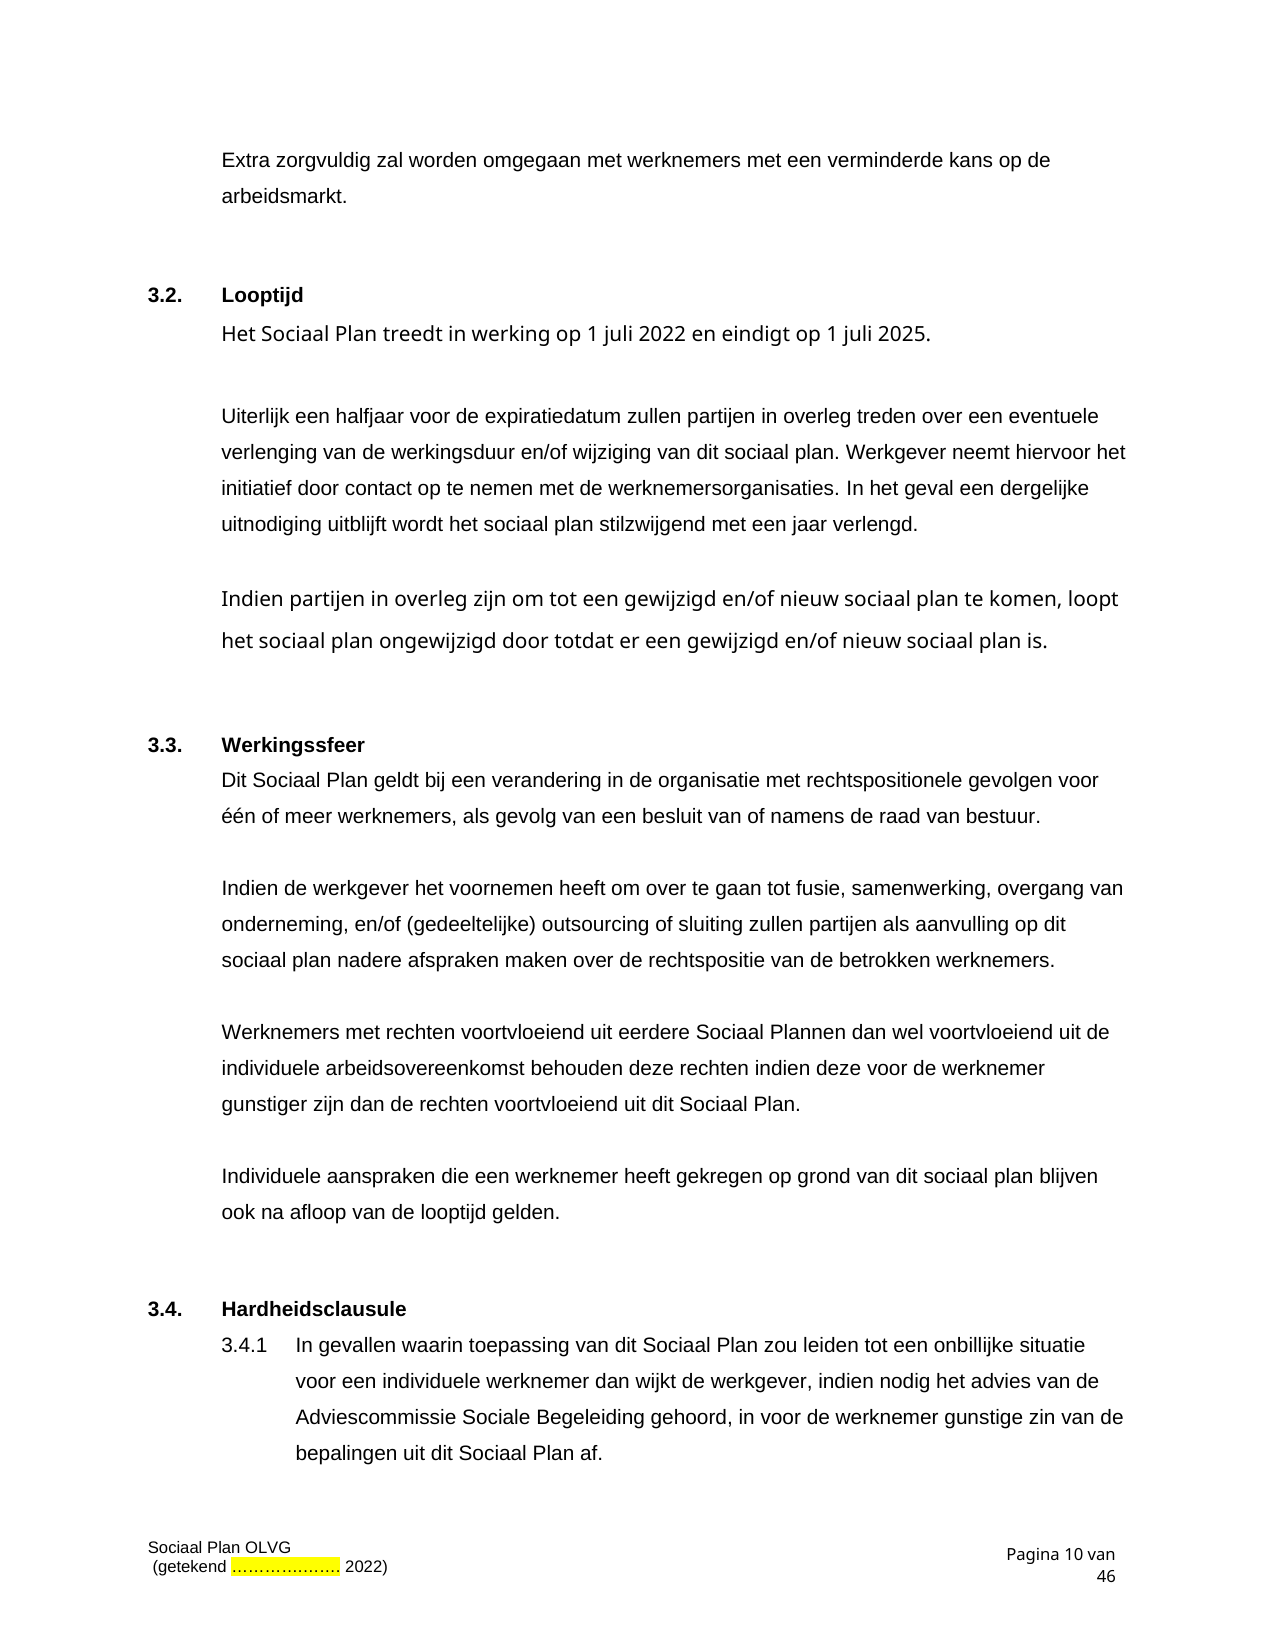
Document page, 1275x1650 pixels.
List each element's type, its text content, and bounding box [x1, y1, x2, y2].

text Indien partijen in overleg zijn om tot een gewijzigd en/of nieuw sociaal plan te komen, loopt het sociaal plan ongewijzigd door totdat er een gewijzigd en/of nieuw sociaal plan is. [221, 584, 1127, 655]
text Het Sociaal Plan treedt in werking op 1 juli 2022 en eindigt op 1 juli 2025. [221, 319, 1127, 347]
subtitle 3.3. Werkingssfeer [148, 732, 1127, 756]
text 3.4.1 In gevallen waarin toepassing van dit Sociaal Plan zou leiden tot een onbillijke situatie voor een individuele werknemer dan wijkt de werkgever, indien nodig het advies van de Adviescommissie Sociale Begeleiding gehoord, in voor de werknemer gunstige zin van de bepalingen uit dit Sociaal Plan af. [221, 1333, 1127, 1464]
subtitle 3.2. Looptijd [148, 283, 1127, 307]
text Indien de werkgever het voornemen heeft om over te gaan tot fusie, samenwerking, overgang van onderneming, en/of (gedeeltelijke) outsourcing of sluiting zullen partijen als aanvulling op dit sociaal plan nadere afspraken maken over de rechtspositie van de betrokken werknemers. [221, 876, 1127, 972]
subtitle 3.4. Hardheidsclausule [148, 1297, 1127, 1321]
text Extra zorgvuldig zal worden omgegaan met werknemers met een verminderde kans op de arbeidsmarkt. [221, 148, 1127, 207]
text Dit Sociaal Plan geldt bij een verandering in de organisatie met rechtspositionele gevolgen voor één of meer werknemers, als gevolg van een besluit van of namens de raad van bestuur. [221, 768, 1127, 828]
text Uiterlijk een halfjaar voor de expiratiedatum zullen partijen in overleg treden over een eventuele verlenging van de werkingsduur en/of wijziging van dit sociaal plan. Werkgever neemt hiervoor het initiatief door contact op te nemen met de werknemersorganisaties. In het geval een dergelijke uitnodiging uitblijft wordt het sociaal plan stilzwijgend met een jaar verlengd. [221, 404, 1127, 536]
text Werknemers met rechten voortvloeiend uit eerdere Sociaal Plannen dan wel voortvloeiend uit de individuele arbeidsovereenkomst behouden deze rechten indien deze voor de werknemer gunstiger zijn dan de rechten voortvloeiend uit dit Sociaal Plan. [221, 1020, 1127, 1116]
text Individuele aanspraken die een werknemer heeft gekregen op grond van dit sociaal plan blijven ook na afloop van de looptijd gelden. [221, 1164, 1127, 1223]
